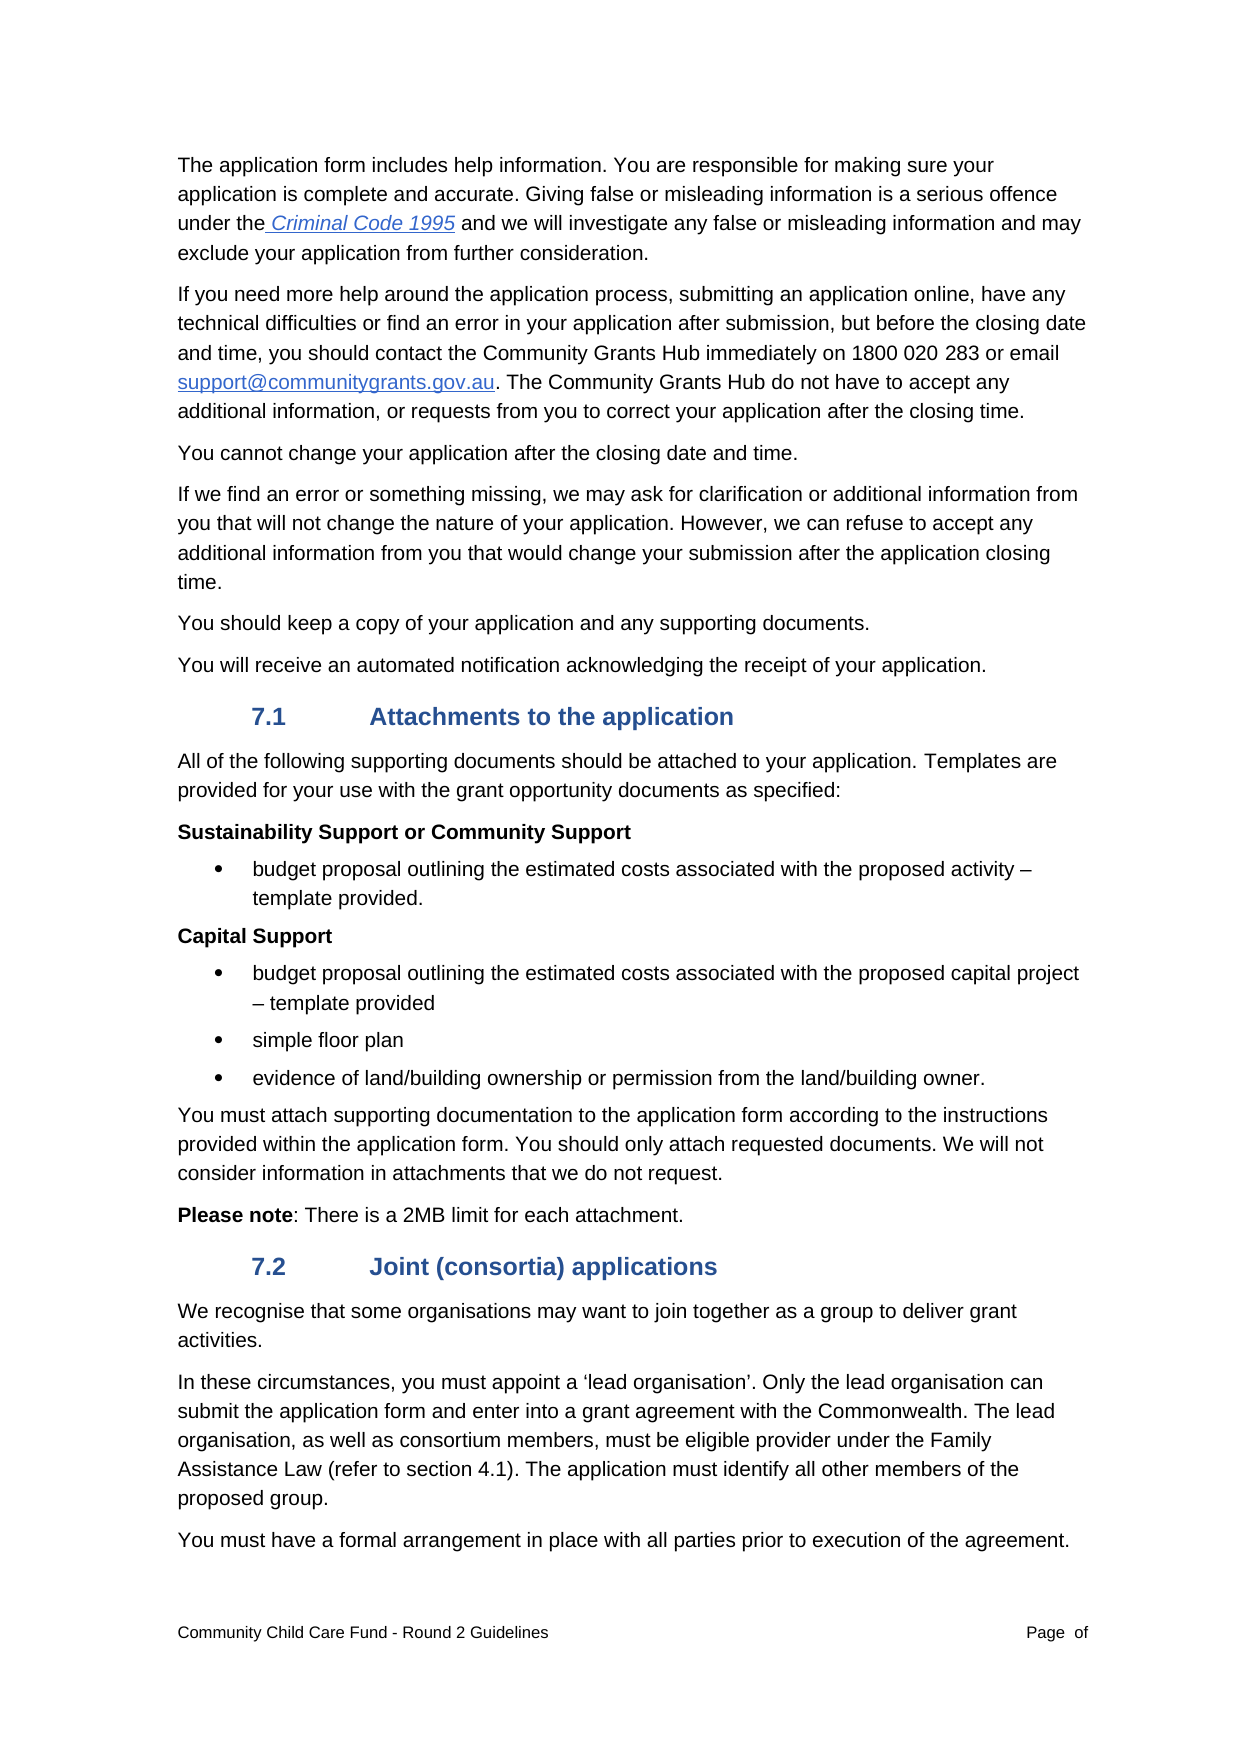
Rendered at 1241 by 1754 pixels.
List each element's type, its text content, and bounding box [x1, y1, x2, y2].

list Capital Support [177, 918, 1092, 948]
text You must attach supporting documentation to the application form according to the instructions provided within the application form. You should only attach requested documents. We will not consider information in attachments that we do not request. [177, 1098, 1092, 1185]
list budget proposal outlining the estimated costs associated with the proposed capital project – template provided [215, 956, 1092, 1014]
list budget proposal outlining the estimated costs associated with the proposed activity – template provided. [215, 852, 1092, 910]
text You must have a formal arrangement in place with all parties prior to execution of the agreement. [177, 1523, 1092, 1552]
text We recognise that some organisations may want to join together as a group to deliver grant activities. [177, 1293, 1092, 1352]
text If we find an error or something missing, we may ask for clarification or additional information from you that will not change the nature of your application. However, we can refuse to accept any additional information from you that would change your submission after the application closing time. [177, 477, 1092, 593]
text You cannot change your application after the closing date and time. [177, 435, 1092, 464]
list Sustainability Support or Community Support [177, 814, 1092, 843]
text Please note: There is a 2MB limit for each attachment. [177, 1198, 1092, 1227]
subtitle Attachments to the application [251, 702, 1092, 731]
list simple floor plan [215, 1023, 1092, 1052]
text You should keep a copy of your application and any supporting documents. [177, 606, 1092, 635]
text If you need more help around the application process, submitting an application online, have any technical difficulties or find an error in your application after submission, but before the closing date and time, you should contact the Community Grants Hub immediately on 1800 020 283 or email support@communitygrants.gov.au. The Community Grants Hub do not have to accept any additional information, or requests from you to correct your application after the closing time. [177, 277, 1092, 423]
text The application form includes help information. You are responsible for making sure your application is complete and accurate. Giving false or misleading information is a serious offence under the Criminal Code 1995 and we will investigate any false or misleading information and may exclude your application from further consideration. [177, 148, 1092, 264]
text You will receive an automated notification acknowledging the receipt of your application. [177, 648, 1092, 677]
subtitle Joint (consortia) applications [251, 1252, 1092, 1281]
text All of the following supporting documents should be attached to your application. Templates are provided for your use with the grant opportunity documents as specified: [177, 743, 1092, 802]
list evidence of land/building ownership or permission from the land/building owner. [215, 1060, 1092, 1089]
text In these circumstances, you must appoint a ‘lead organisation’. Only the lead organisation can submit the application form and enter into a grant agreement with the Commonwealth. The lead organisation, as well as consortium members, must be eligible provider under the Family Assistance Law (refer to section 4.1). The application must identify all other members of the proposed group. [177, 1364, 1092, 1510]
